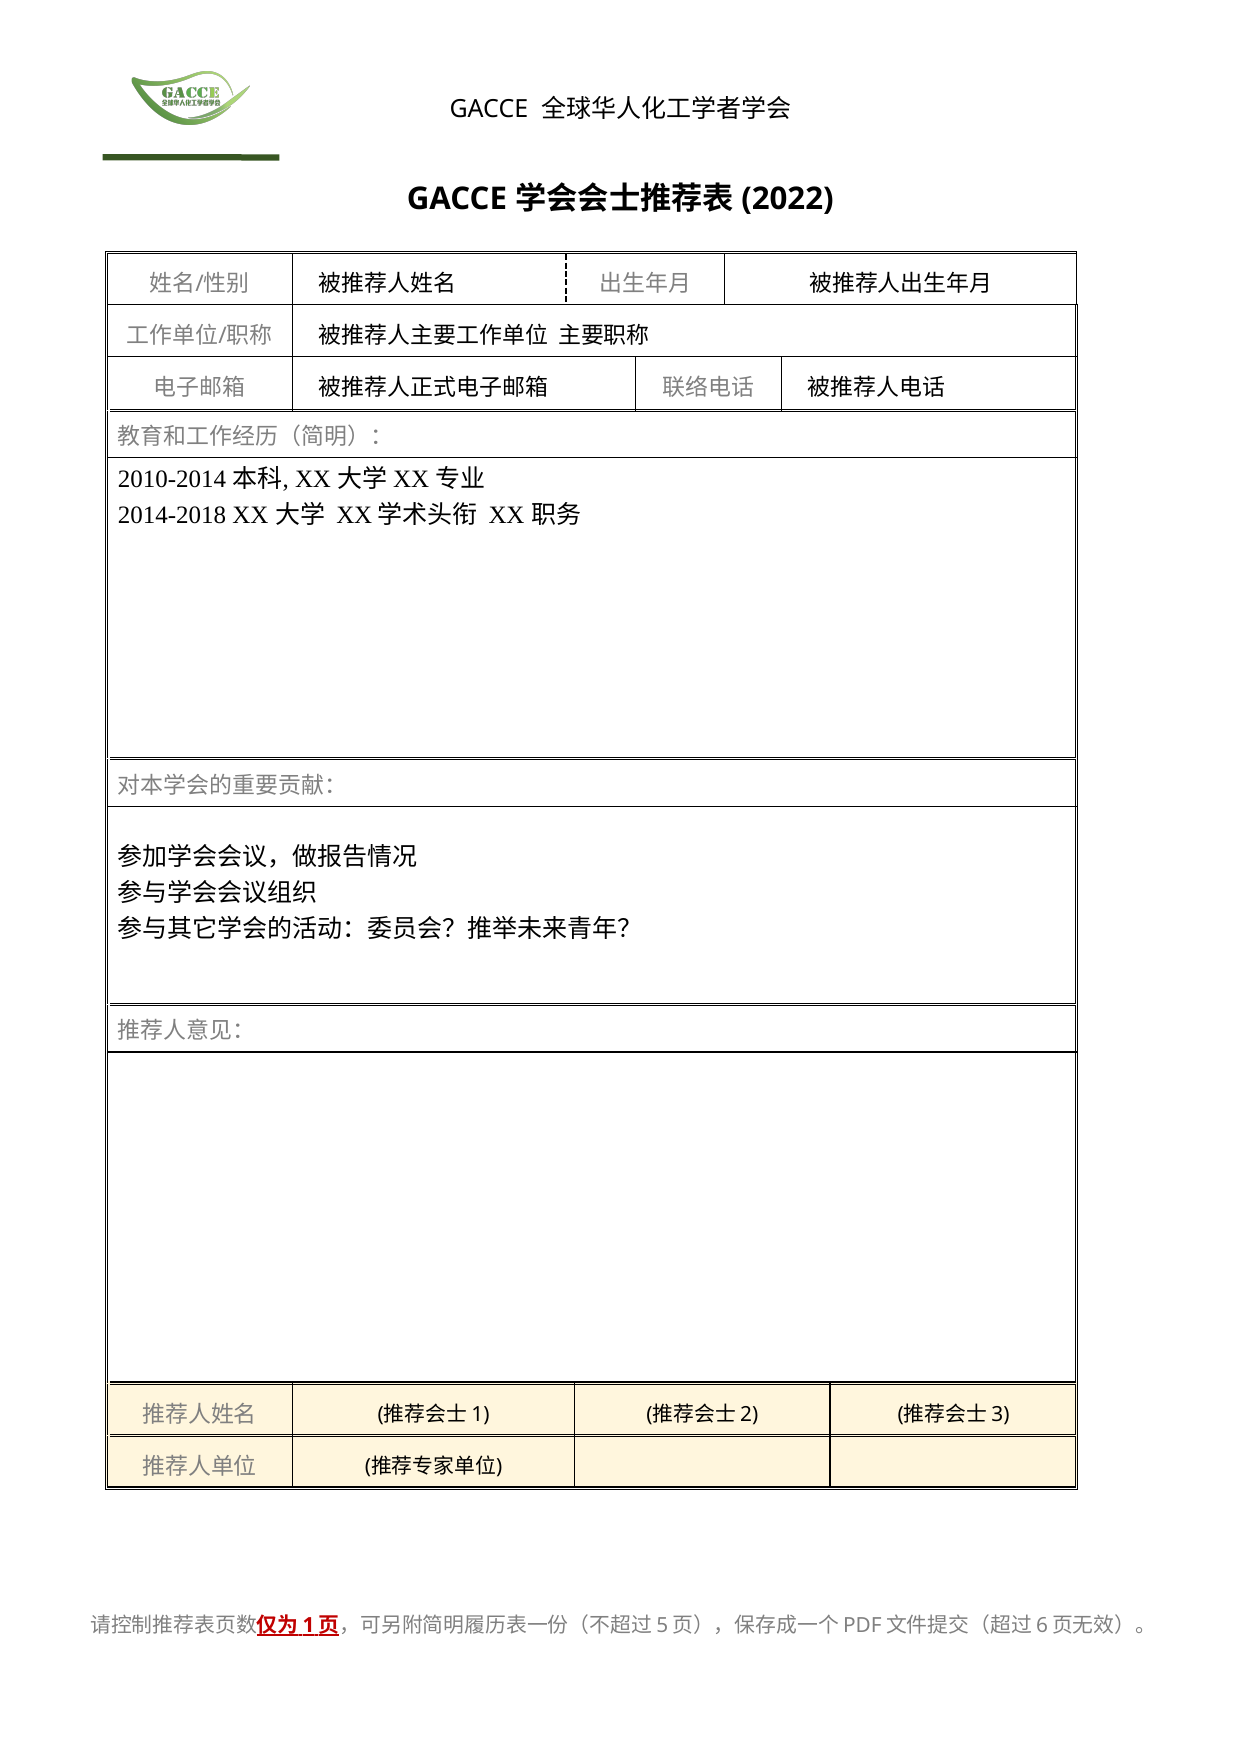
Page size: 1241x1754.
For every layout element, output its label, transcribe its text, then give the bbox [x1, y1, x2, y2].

table_header 被推荐人出生年月 [725, 254, 1076, 303]
table_header 出生年月 [566, 254, 724, 303]
table_cell 2010-2014 本科, XX 大学 XX 专业 2014-2018 XX 大学 XX学术头衔 XX 职务 [108, 458, 1075, 757]
table_cell 工作单位/职称 [108, 305, 292, 356]
table_cell (推荐专家单位) [293, 1437, 574, 1486]
table_cell 电子邮箱 [108, 357, 292, 408]
table_cell [575, 1437, 829, 1486]
table_cell (推荐会士1) [293, 1385, 574, 1434]
text GACCE 学会会士推荐表 (2022) [135, 163, 1105, 228]
table_cell 参加学会会议，做报告情况 参与学会会议组织 参与其它学会的活动：委员会？推举未来青年？ [108, 807, 1075, 1003]
table_cell 被推荐人正式电子邮箱 [293, 357, 635, 408]
table_cell 推荐人姓名 [108, 1381, 292, 1434]
table_header 被推荐人姓名 [293, 254, 566, 303]
table_header 姓名/性别 [108, 254, 292, 303]
table_cell (推荐会士2) [575, 1385, 829, 1434]
table_cell 对本学会的重要贡献： [106, 757, 1077, 806]
table_cell 联络电话 [636, 357, 781, 408]
table_cell 被推荐人主要工作单位 主要职称 [293, 305, 1075, 356]
table_cell 教育和工作经历（简明）： [108, 409, 1075, 457]
table_cell 推荐人意见： [108, 1003, 1075, 1051]
picture [131, 71, 250, 125]
table_cell 被推荐人电话 [782, 357, 1075, 408]
table_cell [108, 1053, 1075, 1381]
table_cell [831, 1437, 1075, 1486]
table_cell 推荐人单位 [106, 1434, 292, 1486]
table_cell (推荐会士3) [831, 1385, 1075, 1434]
